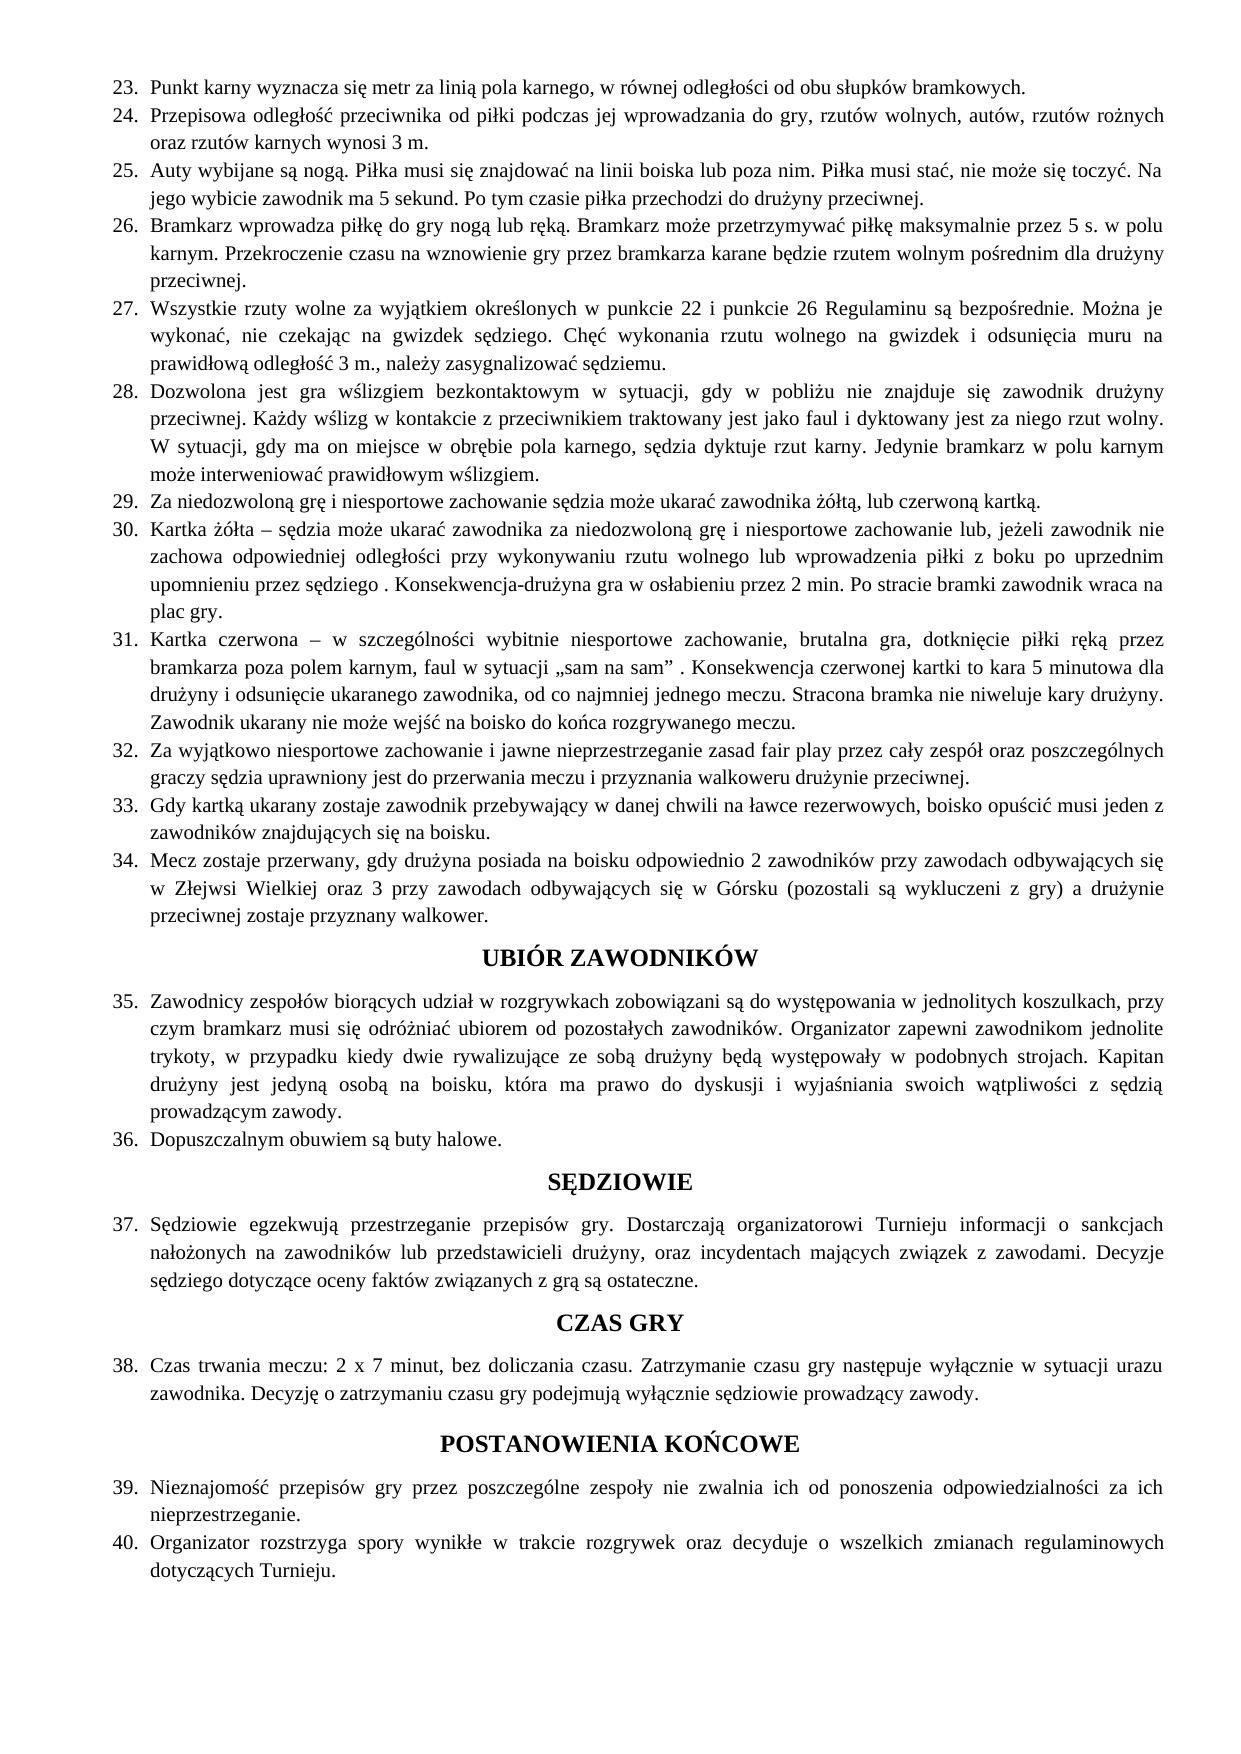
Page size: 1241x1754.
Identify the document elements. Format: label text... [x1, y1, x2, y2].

list Kartka czerwona – w szczególności wybitnie niesportowe zachowanie, brutalna gra, dotknięcie piłki ręką przez bramkarza poza polem karnym, faul w sytuacji „sam na sam” . Konsekwencja czerwonej kartki to kara 5 minutowa dla drużyny i odsunięcie ukaranego zawodnika, od co najmniej jednego meczu. Stracona bramka nie niweluje kary drużyny. Zawodnik ukarany nie może wejść na boisko do końca rozgrywanego meczu. [112, 627, 1165, 734]
text UBIÓR ZAWODNIKÓW [75, 943, 1165, 972]
list Przepisowa odległość przeciwnika od piłki podczas jej wprowadzania do gry, rzutów wolnych, autów, rzutów rożnych oraz rzutów karnych wynosi 3 m. [112, 103, 1165, 154]
list Dopuszczalnym obuwiem są buty halowe. [112, 1127, 1165, 1151]
list Punkt karny wyznacza się metr za linią pola karnego, w równej odległości od obu słupków bramkowych. [112, 75, 1165, 99]
list Zawodnicy zespołów biorących udział w rozgrywkach zobowiązani są do występowania w jednolitych koszulkach, przy czym bramkarz musi się odróżniać ubiorem od pozostałych zawodników. Organizator zapewni zawodnikom jednolite trykoty, w przypadku kiedy dwie rywalizujące ze sobą drużyny będą występowały w podobnych strojach. Kapitan drużyny jest jedyną osobą na boisku, która ma prawo do dyskusji i wyjaśniania swoich wątpliwości z sędzią prowadzącym zawody. [112, 989, 1165, 1123]
list Gdy kartką ukarany zostaje zawodnik przebywający w danej chwili na ławce rezerwowych, boisko opuścić musi jeden z zawodników znajdujących się na boisku. [112, 793, 1165, 844]
list Bramkarz wprowadza piłkę do gry nogą lub ręką. Bramkarz może przetrzymywać piłkę maksymalnie przez 5 s. w polu karnym. Przekroczenie czasu na wznowienie gry przez bramkarza karane będzie rzutem wolnym pośrednim dla drużyny przeciwnej. [112, 213, 1165, 292]
list Dozwolona jest gra wślizgiem bezkontaktowym w sytuacji, gdy w pobliżu nie znajduje się zawodnik drużyny przeciwnej. Każdy wślizg w kontakcie z przeciwnikiem traktowany jest jako faul i dyktowany jest za niego rzut wolny. W sytuacji, gdy ma on miejsce w obrębie pola karnego, sędzia dyktuje rzut karny. Jedynie bramkarz w polu karnym może interweniować prawidłowym wślizgiem. [112, 379, 1165, 486]
list Za wyjątkowo niesportowe zachowanie i jawne nieprzestrzeganie zasad fair play przez cały zespół oraz poszczególnych graczy sędzia uprawniony jest do przerwania meczu i przyznania walkoweru drużynie przeciwnej. [112, 737, 1165, 789]
list Kartka żółta – sędzia może ukarać zawodnika za niedozwoloną grę i niesportowe zachowanie lub, jeżeli zawodnik nie zachowa odpowiedniej odległości przy wykonywaniu rzutu wolnego lub wprowadzenia piłki z boku po uprzednim upomnieniu przez sędziego . Konsekwencja-drużyna gra w osłabieniu przez 2 min. Po stracie bramki zawodnik wraca na plac gry. [112, 517, 1165, 623]
text POSTANOWIENIA KOŃCOWE [75, 1429, 1165, 1458]
list Organizator rozstrzyga spory wynikłe w trakcie rozgrywek oraz decyduje o wszelkich zmianach regulaminowych dotyczących Turnieju. [112, 1530, 1165, 1582]
list Wszystkie rzuty wolne za wyjątkiem określonych w punkcie 22 i punkcie 26 Regulaminu są bezpośrednie. Można je wykonać, nie czekając na gwizdek sędziego. Chęć wykonania rzutu wolnego na gwizdek i odsunięcia muru na prawidłową odległość 3 m., należy zasygnalizować sędziemu. [112, 296, 1165, 375]
list Czas trwania meczu: 2 x 7 minut, bez doliczania czasu. Zatrzymanie czasu gry następuje wyłącznie w sytuacji urazu zawodnika. Decyzję o zatrzymaniu czasu gry podejmują wyłącznie sędziowie prowadzący zawody. [112, 1353, 1165, 1405]
list Mecz zostaje przerwany, gdy drużyna posiada na boisku odpowiednio 2 zawodników przy zawodach odbywających się w Złejwsi Wielkiej oraz 3 przy zawodach odbywających się w Górsku (pozostali są wykluczeni z gry) a drużynie przeciwnej zostaje przyznany walkower. [112, 848, 1165, 927]
list Sędziowie egzekwują przestrzeganie przepisów gry. Dostarczają organizatorowi Turnieju informacji o sankcjach nałożonych na zawodników lub przedstawicieli drużyny, oraz incydentach mających związek z zawodami. Decyzje sędziego dotyczące oceny faktów związanych z grą są ostateczne. [112, 1212, 1165, 1292]
text SĘDZIOWIE [75, 1167, 1165, 1196]
list Auty wybijane są nogą. Piłka musi się znajdować na linii boiska lub poza nim. Piłka musi stać, nie może się toczyć. Na jego wybicie zawodnik ma 5 sekund. Po tym czasie piłka przechodzi do drużyny przeciwnej. [112, 158, 1165, 209]
list Nieznajomość przepisów gry przez poszczególne zespoły nie zwalnia ich od ponoszenia odpowiedzialności za ich nieprzestrzeganie. [112, 1475, 1165, 1526]
list Za niedozwoloną grę i niesportowe zachowanie sędzia może ukarać zawodnika żółtą, lub czerwoną kartką. [112, 489, 1165, 513]
text CZAS GRY [75, 1308, 1165, 1336]
